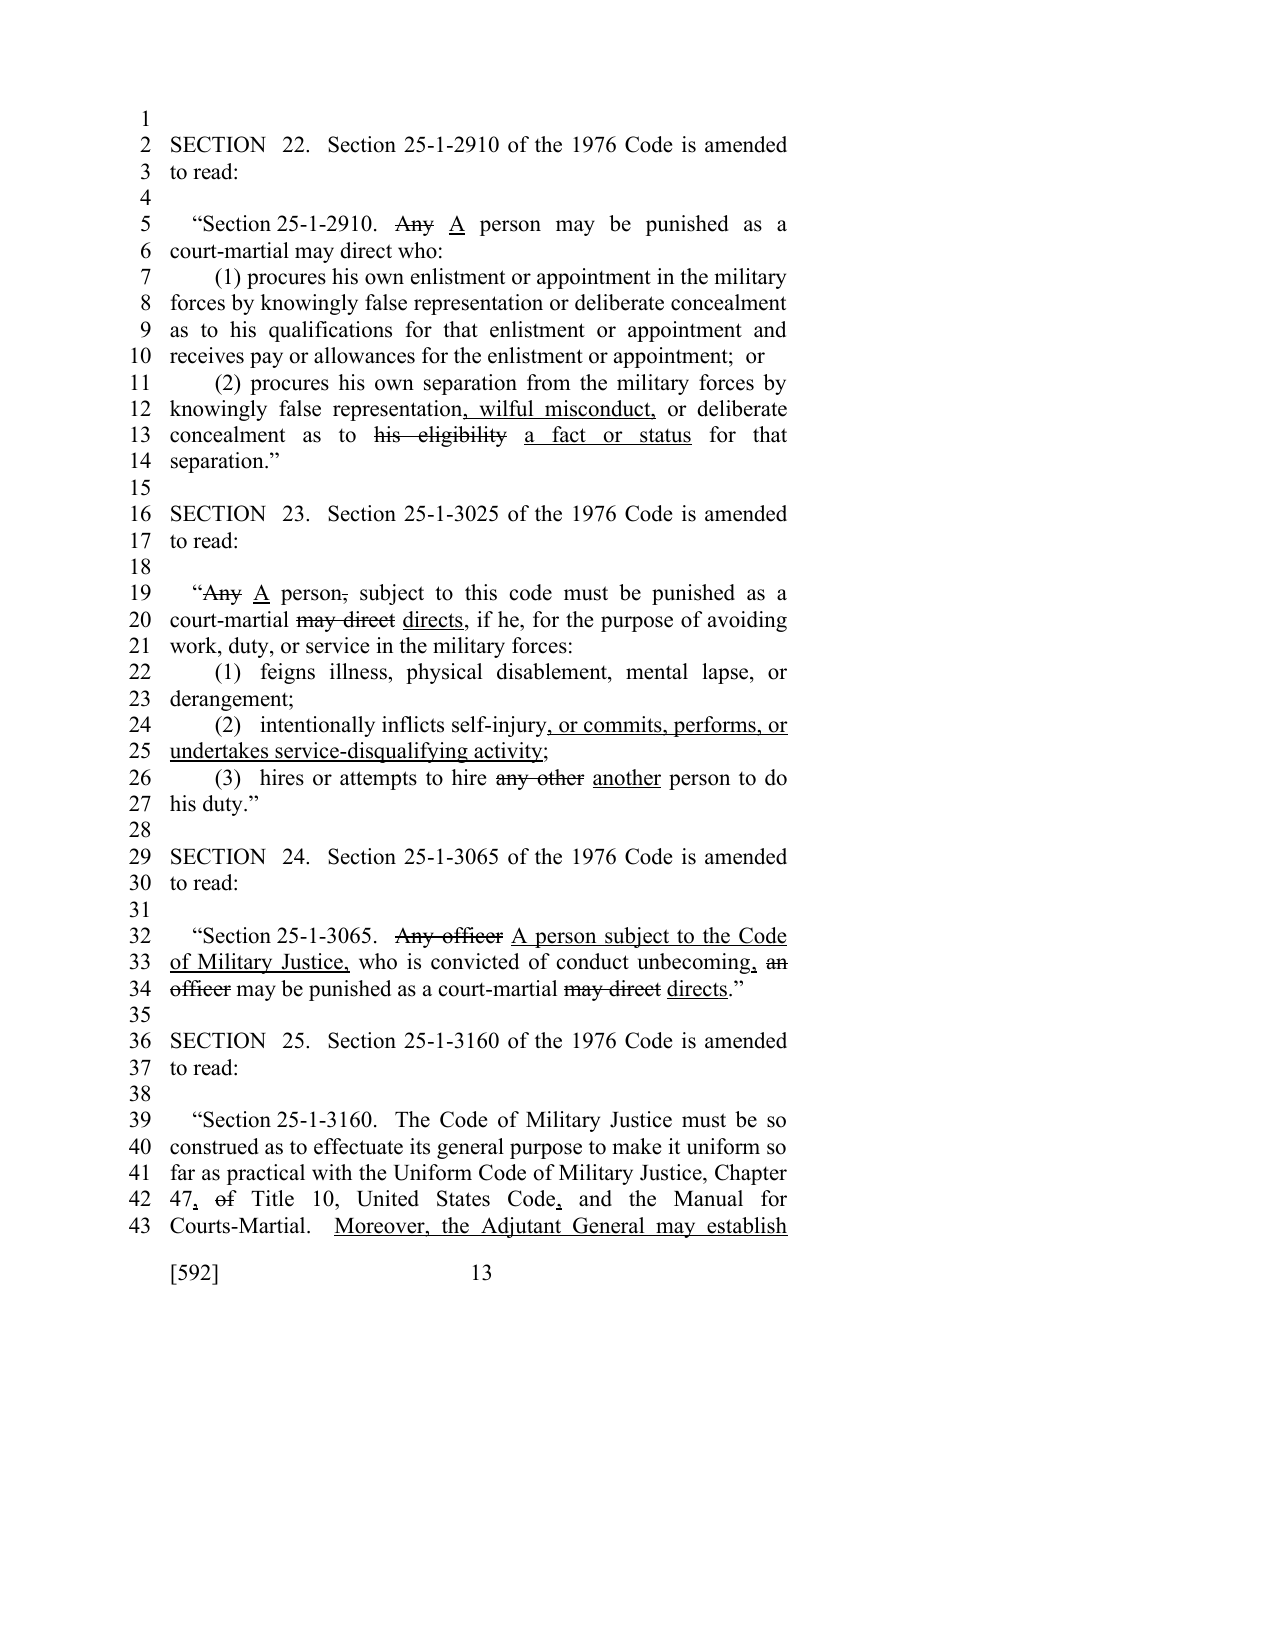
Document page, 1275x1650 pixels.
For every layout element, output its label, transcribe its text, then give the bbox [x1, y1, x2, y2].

text “Section 25-1-3065. Any officer A person subject to the Code of Military Justice, who is convicted of conduct unbecoming, an officer may be punished as a court-martial may direct directs.” [169, 922, 787, 1001]
text SECTION 24. Section 25-1-3065 of the 1976 Code is amended to read: [169, 843, 787, 896]
text (2) intentionally inflicts self-injury, or commits, performs, or undertakes service-disqualifying activity; [169, 711, 787, 764]
text SECTION 25. Section 25-1-3160 of the 1976 Code is amended to read: [169, 1027, 787, 1080]
text (1) feigns illness, physical disablement, mental lapse, or derangement; [169, 658, 787, 711]
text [169, 1106, 787, 1238]
text “Any A person, subject to this code must be punished as a court-martial may direct directs, if he, for the purpose of avoiding work, duty, or service in the military forces: [169, 579, 787, 658]
text (2) procures his own separation from the military forces by knowingly false representation, wilful misconduct, or deliberate concealment as to his eligibility a fact or status for that separation.” [169, 368, 787, 474]
text SECTION 23. Section 25-1-3025 of the 1976 Code is amended to read: [169, 500, 787, 553]
text (3) hires or attempts to hire any other another person to do his duty.” [169, 764, 787, 817]
text (1) procures his own enlistment or appointment in the military forces by knowingly false representation or deliberate concealment as to his qualifications for that enlistment or appointment and receives pay or allowances for the enlistment or appointment; or [169, 263, 787, 368]
text “Section 25-1-2910. Any A person may be punished as a court-martial may direct who: [169, 210, 787, 263]
text SECTION 22. Section 25-1-2910 of the 1976 Code is amended to read: [169, 131, 787, 184]
